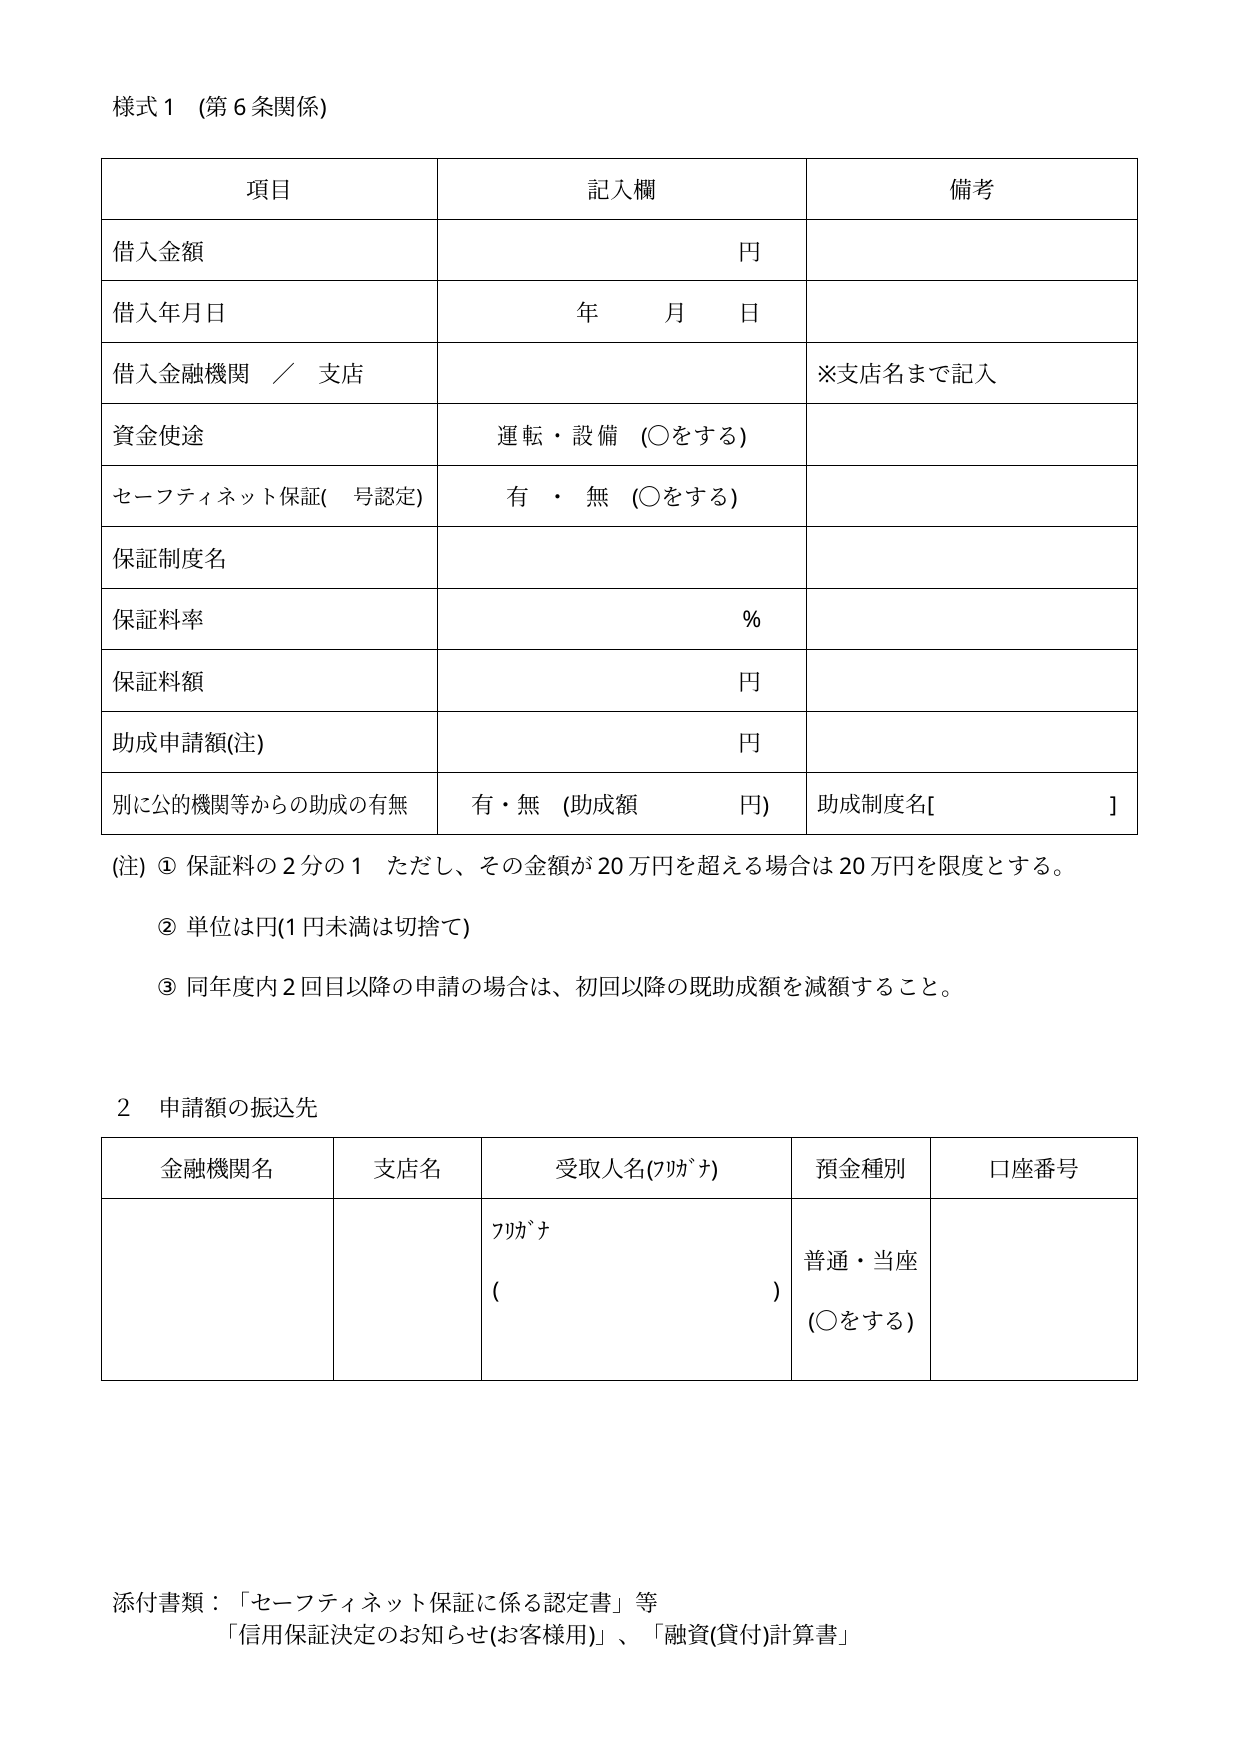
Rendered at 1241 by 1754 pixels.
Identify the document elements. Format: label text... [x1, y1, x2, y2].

table_cell ﾌﾘｶﾞﾅ ( ) [482, 1199, 791, 1380]
table_cell 借入年月日 [102, 281, 437, 342]
table_cell 保証制度名 [102, 527, 437, 588]
table_cell [807, 527, 1137, 588]
table_cell 保証料率 [102, 589, 437, 649]
table_cell [438, 343, 806, 403]
table_cell [102, 1199, 333, 1380]
table_cell 円 [438, 220, 806, 280]
table_cell 円 [438, 650, 806, 711]
table_cell 別に公的機関等からの助成の有無 [102, 773, 437, 833]
table_header 備考 [807, 159, 1137, 219]
table_cell 運転・設備 (〇をする) [438, 404, 806, 465]
table_cell 助成申請額(注) [102, 712, 437, 772]
table_cell 有・無 (助成額 円) [438, 773, 806, 833]
table_cell 円 [438, 712, 806, 772]
table_cell [807, 650, 1137, 711]
table_cell 借入金融機関 ／ 支店 [102, 343, 437, 403]
table_cell セーフティネット保証( 号認定) [102, 466, 437, 526]
table_cell 有・無 (〇をする) [438, 466, 806, 526]
text (注) ① 保証料の2分の1 ただし、その金額が20万円を超える場合は20万円を限度とする。 [112, 835, 1128, 895]
table_cell 助成制度名[ ] [807, 773, 1137, 833]
table_cell [807, 712, 1137, 772]
table_cell [807, 220, 1137, 280]
table_header 支店名 [334, 1138, 481, 1198]
table_cell [438, 527, 806, 588]
table_cell [807, 281, 1137, 342]
table_cell ※支店名まで記入 [807, 343, 1137, 403]
table_cell [334, 1199, 481, 1380]
text ③ 同年度内2回目以降の申請の場合は、初回以降の既助成額を減額すること。 [112, 955, 1128, 1016]
text ② 単位は円(1円未満は切捨て) [112, 895, 1128, 955]
table_cell % [438, 589, 806, 649]
table_cell 普通・当座 (〇をする) [792, 1199, 930, 1380]
table_cell [807, 404, 1137, 465]
table_header 金融機関名 [102, 1138, 333, 1198]
table_header 預金種別 [792, 1138, 930, 1198]
table_cell [807, 589, 1137, 649]
table_cell 資金使途 [102, 404, 437, 465]
table_header 受取人名(ﾌﾘｶﾞﾅ) [482, 1138, 791, 1198]
table_cell [807, 466, 1137, 526]
table_cell 借入金額 [102, 220, 437, 280]
table_header 口座番号 [931, 1138, 1137, 1198]
table_cell [931, 1199, 1137, 1380]
table_header 記入欄 [438, 159, 806, 219]
table_cell 年 月 日 [438, 281, 806, 342]
table_header 項目 [102, 159, 437, 219]
text ２ 申請額の振込先 [112, 1076, 1128, 1137]
table_cell 保証料額 [102, 650, 437, 711]
